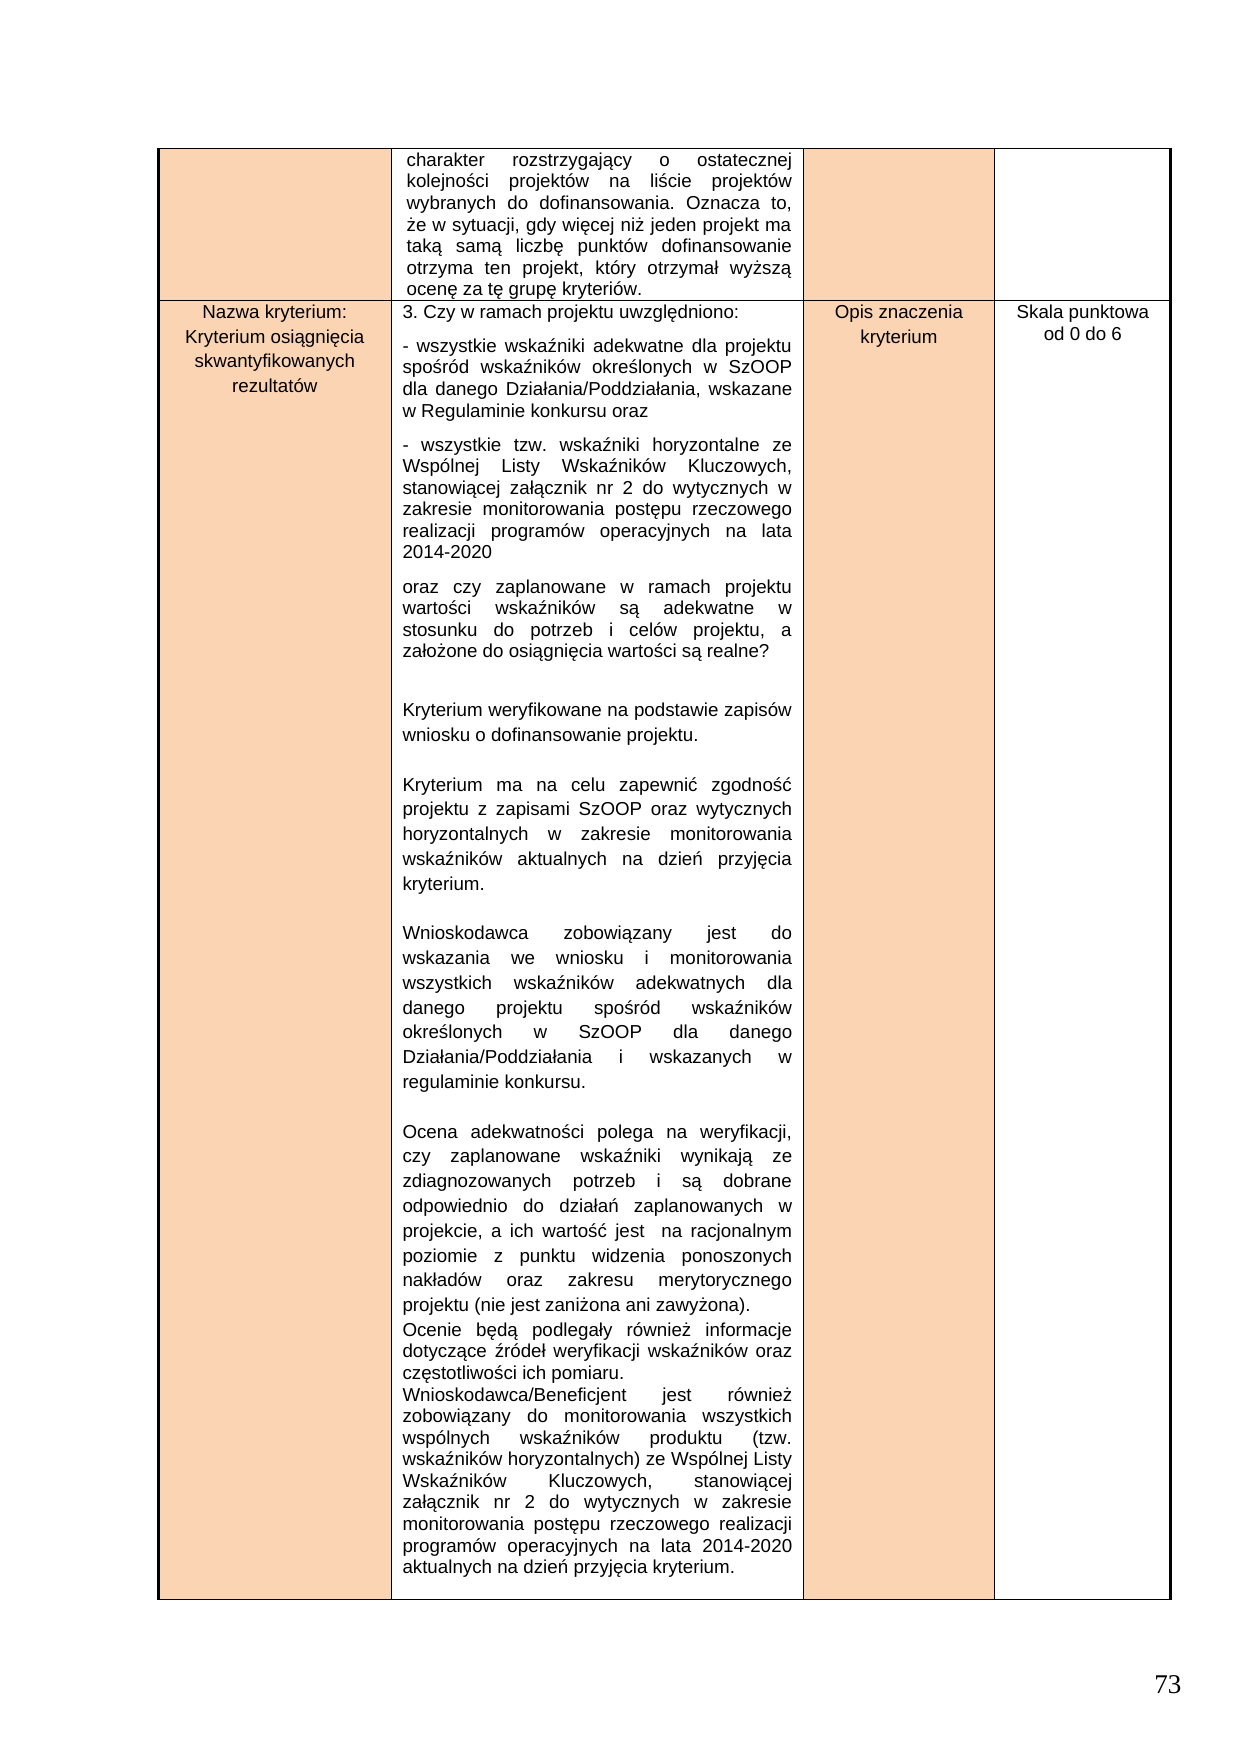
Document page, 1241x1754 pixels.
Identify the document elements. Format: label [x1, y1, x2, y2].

table_cell [995, 149, 1169, 300]
table_cell [160, 149, 391, 300]
table_cell [995, 301, 1169, 1599]
table_cell [392, 301, 803, 1599]
table_cell [804, 301, 994, 1599]
table_cell [392, 149, 803, 300]
table_cell [160, 301, 391, 1599]
table_cell [804, 149, 994, 300]
